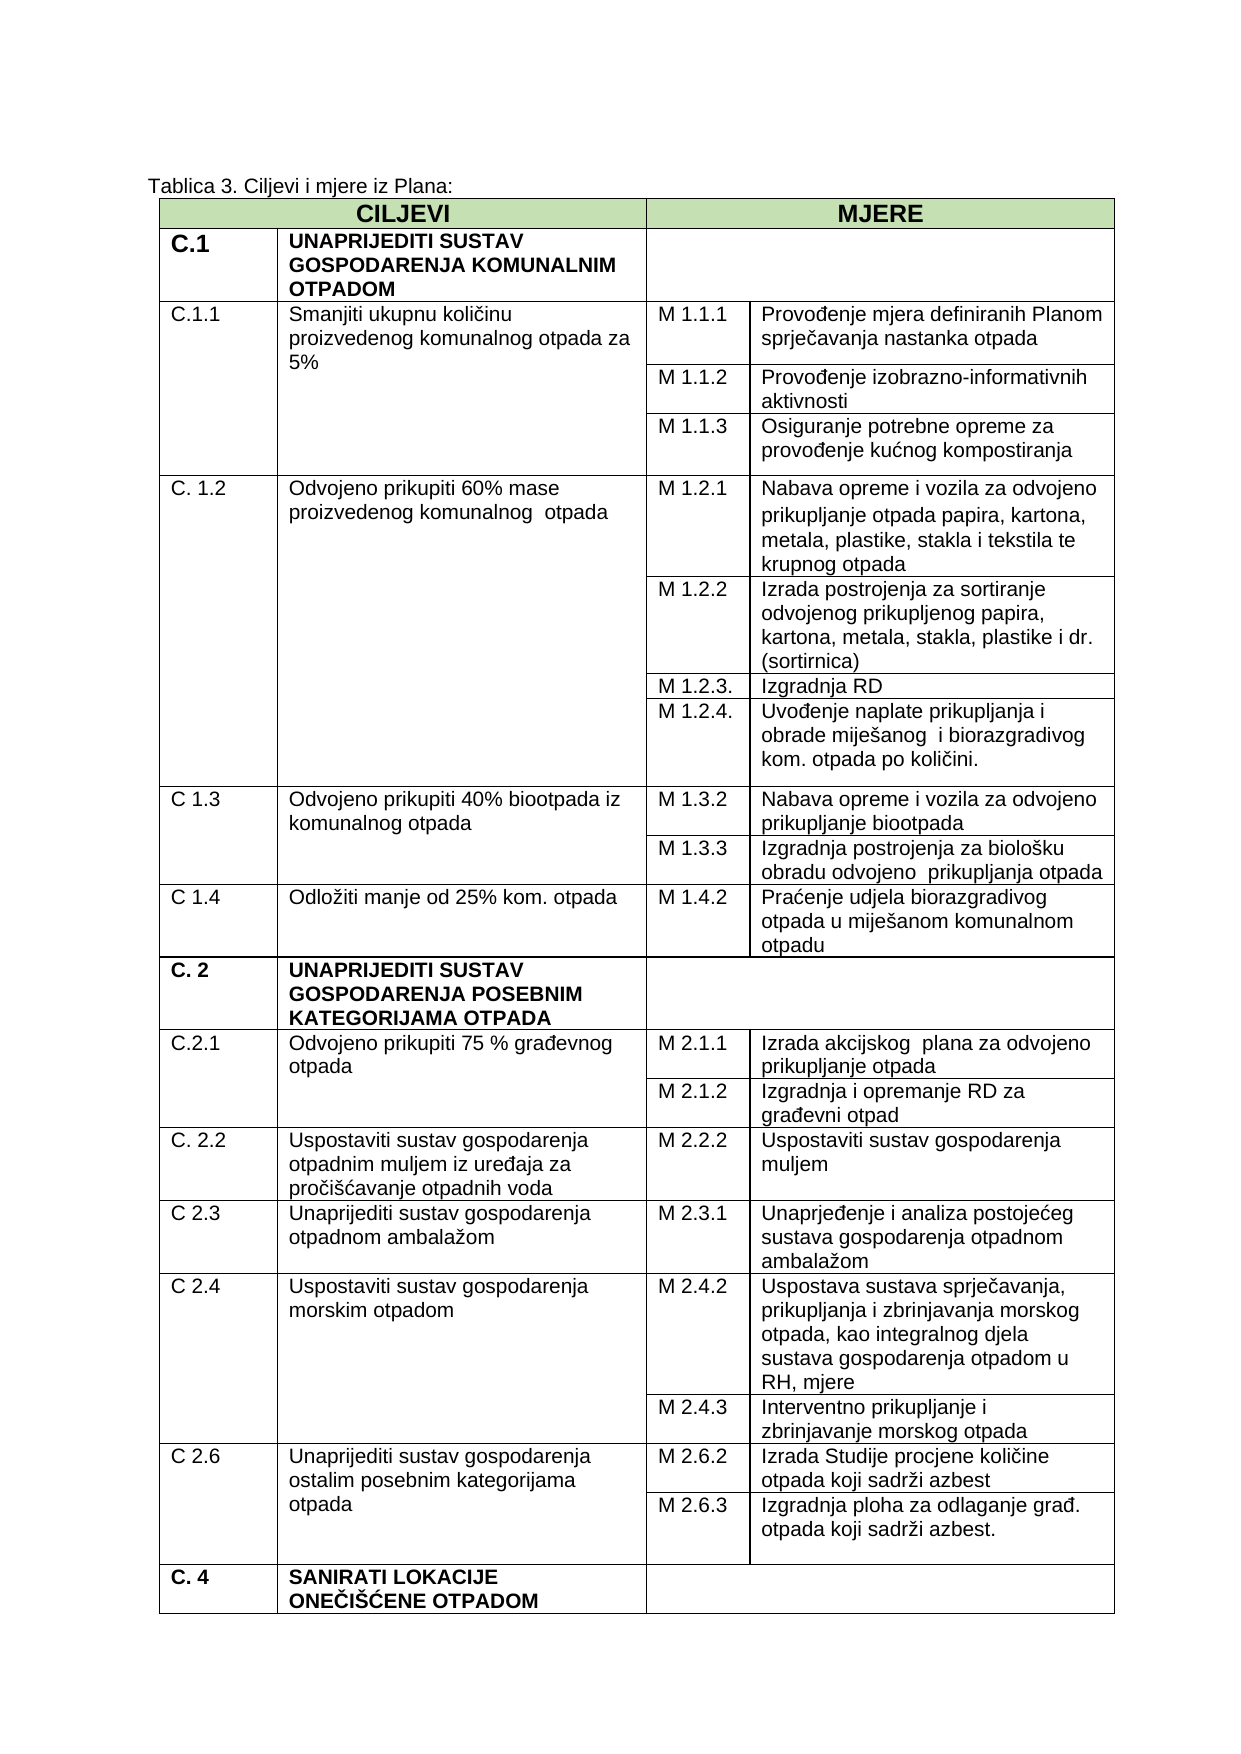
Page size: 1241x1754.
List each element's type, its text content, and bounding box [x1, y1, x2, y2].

table_cell [647, 229, 1114, 301]
table_cell Odvojeno prikupiti 75 % građevnog otpada [278, 1030, 646, 1127]
table_cell Nabava opreme i vozila za odvojeno prikupljanje biootpada [751, 787, 1114, 834]
table_cell Uspostava sustava sprječavanja, prikupljanja i zbrinjavanja morskog otpada, kao integralnog djela sustava gospodarenja otpadom u RH, mjere [751, 1274, 1114, 1394]
table_cell M 1.3.2 [647, 787, 749, 834]
table_cell Uvođenje naplate prikupljanja i obrade miješanog i biorazgradivog kom. otpada po količini. [751, 699, 1114, 786]
table_cell M 2.3.1 [647, 1201, 749, 1273]
table_cell M 2.6.2 [647, 1444, 749, 1492]
table_cell Izrada Studije procjene količine otpada koji sadrži azbest [751, 1444, 1114, 1492]
table_cell Unaprijediti sustav gospodarenja ostalim posebnim kategorijama otpada [278, 1444, 646, 1563]
table_cell Odvojeno prikupiti 60% mase proizvedenog komunalnog otpada [278, 476, 646, 786]
table_cell C. 1.2 [160, 476, 277, 786]
table_cell C. 2 [160, 958, 277, 1029]
table_cell Uspostaviti sustav gospodarenja muljem [751, 1128, 1114, 1200]
table_cell Izgradnja postrojenja za biološku obradu odvojeno prikupljanja otpada [751, 836, 1114, 883]
table_cell M 1.2.4. [647, 699, 749, 786]
table_cell M 2.2.2 [647, 1128, 749, 1200]
table_cell Odložiti manje od 25% kom. otpada [278, 885, 646, 956]
table_cell C 2.6 [160, 1444, 277, 1563]
table_cell SANIRATI LOKACIJE ONEČIŠĆENE OTPADOM [278, 1565, 646, 1612]
table_cell M 2.1.1 [647, 1030, 749, 1078]
table_cell M 1.2.2 [647, 577, 749, 673]
table_cell M 1.3.3 [647, 836, 749, 883]
text Tablica 3. Ciljevi i mjere iz Plana: [148, 174, 1093, 198]
table_cell C. 2.2 [160, 1128, 277, 1200]
table_cell M 2.4.2 [647, 1274, 749, 1394]
table_cell [647, 1565, 1114, 1612]
table_cell C.1 [160, 229, 277, 301]
table_cell C 1.4 [160, 885, 277, 956]
table_cell UNAPRIJEDITI SUSTAV GOSPODARENJA POSEBNIM KATEGORIJAMA OTPADA [278, 958, 646, 1029]
table_cell M 1.4.2 [647, 885, 749, 956]
table_cell Izgradnja i opremanje RD za građevni otpad [751, 1079, 1114, 1127]
table_cell Odvojeno prikupiti 40% biootpada iz komunalnog otpada [278, 787, 646, 883]
table_header MJERE [647, 199, 1114, 228]
table_cell Izrada postrojenja za sortiranje odvojenog prikupljenog papira, kartona, metala, stakla, plastike i dr. (sortirnica) [751, 577, 1114, 673]
table_cell Praćenje udjela biorazgradivog otpada u miješanom komunalnom otpadu [751, 885, 1114, 956]
table_cell Uspostaviti sustav gospodarenja otpadnim muljem iz uređaja za pročišćavanje otpadnih voda [278, 1128, 646, 1200]
table_cell Osiguranje potrebne opreme za provođenje kućnog kompostiranja [751, 414, 1114, 475]
table_cell Unaprijediti sustav gospodarenja otpadnom ambalažom [278, 1201, 646, 1273]
table_cell Interventno prikupljanje i zbrinjavanje morskog otpada [751, 1395, 1114, 1443]
table_cell M 1.1.3 [647, 414, 749, 475]
table_cell C 1.3 [160, 787, 277, 883]
table_cell Smanjiti ukupnu količinu proizvedenog komunalnog otpada za 5% [278, 302, 646, 475]
table_cell M 1.2.1 [647, 476, 749, 576]
table_cell Uspostaviti sustav gospodarenja morskim otpadom [278, 1274, 646, 1443]
table_cell Provođenje izobrazno-informativnih aktivnosti [751, 365, 1114, 412]
table_cell M 2.1.2 [647, 1079, 749, 1127]
table_cell M 1.1.2 [647, 365, 749, 412]
table_cell Izgradnja ploha za odlaganje građ. otpada koji sadrži azbest. [751, 1493, 1114, 1563]
table_cell C.2.1 [160, 1030, 277, 1127]
table_cell M 1.1.1 [647, 302, 749, 363]
table_cell C 2.4 [160, 1274, 277, 1443]
table_cell M 2.6.3 [647, 1493, 749, 1563]
table_cell Unaprjeđenje i analiza postojećeg sustava gospodarenja otpadnom ambalažom [751, 1201, 1114, 1273]
table_cell M 1.2.3. [647, 674, 749, 698]
table_cell Nabava opreme i vozila za odvojeno prikupljanje otpada papira, kartona, metala, plastike, stakla i tekstila te krupnog otpada [751, 476, 1114, 576]
table_cell C 2.3 [160, 1201, 277, 1273]
table_cell Izgradnja RD [751, 674, 1114, 698]
table_header CILJEVI [160, 199, 646, 228]
table_cell Izrada akcijskog plana za odvojeno prikupljanje otpada [751, 1030, 1114, 1078]
table_cell M 2.4.3 [647, 1395, 749, 1443]
table_cell [647, 958, 1114, 1029]
table_cell Provođenje mjera definiranih Planom sprječavanja nastanka otpada [751, 302, 1114, 363]
table_cell C. 4 [160, 1565, 277, 1612]
table_cell C.1.1 [160, 302, 277, 475]
table_cell UNAPRIJEDITI SUSTAV GOSPODARENJA KOMUNALNIM OTPADOM [278, 229, 646, 301]
